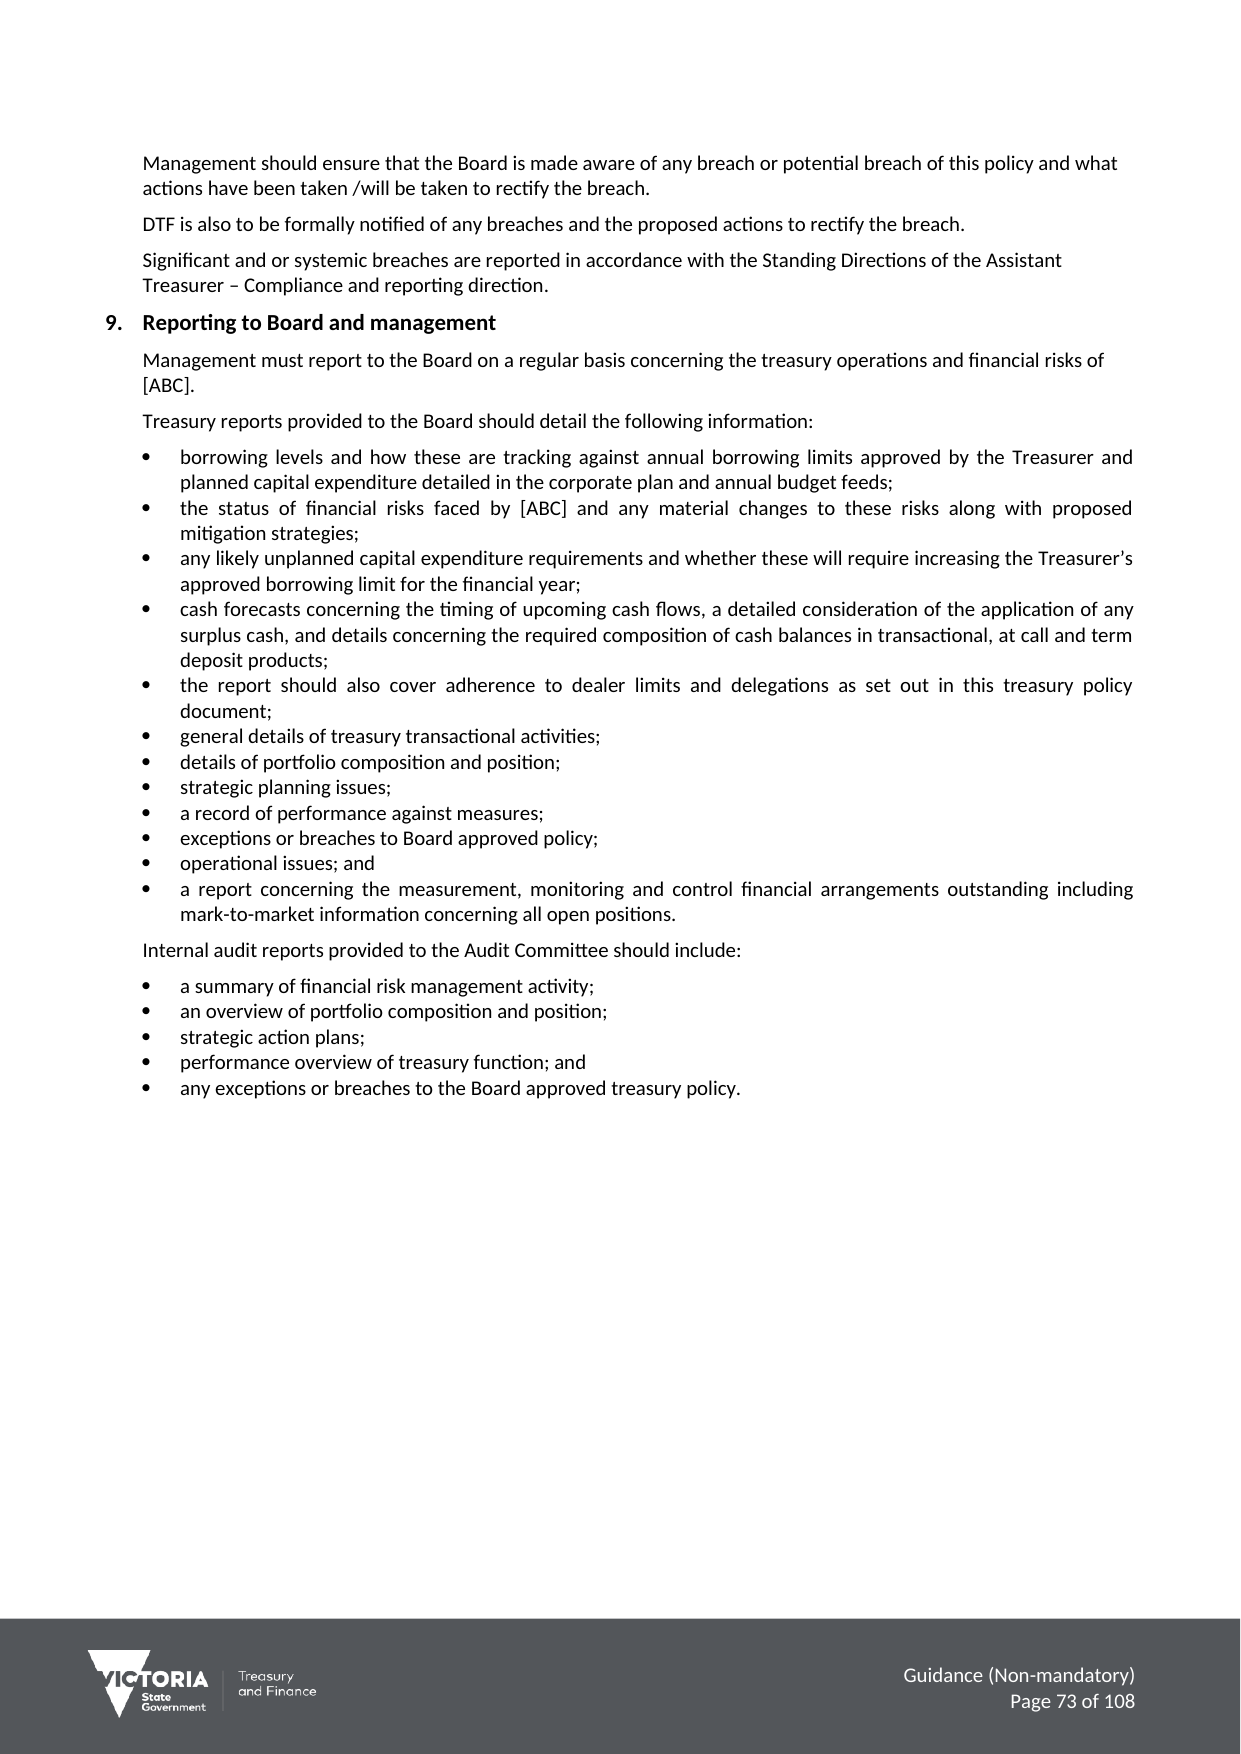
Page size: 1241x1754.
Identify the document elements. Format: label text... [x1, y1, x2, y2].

list operational issues; and [142, 851, 1135, 876]
list strategic action plans; [142, 1024, 1135, 1049]
text Significant and or systemic breaches are reported in accordance with the Standing Directions of the Assistant Treasurer – Compliance and reporting direction. [142, 247, 1135, 298]
list borrowing levels and how these are tracking against annual borrowing limits approved by the Treasurer and planned capital expenditure detailed in the corporate plan and annual budget feeds; [142, 444, 1135, 495]
text Management must report to the Board on a regular basis concerning the treasury operations and financial risks of [ABC]. [142, 347, 1135, 398]
text Internal audit reports provided to the Audit Committee should include: [142, 937, 1135, 963]
list the report should also cover adherence to dealer limits and delegations as set out in this treasury policy document; [142, 673, 1135, 723]
list exceptions or breaches to Board approved policy; [142, 825, 1135, 851]
text 9. Reporting to Board and management [105, 308, 1135, 336]
list cash forecasts concerning the timing of upcoming cash flows, a detailed consideration of the application of any surplus cash, and details concerning the required composition of cash balances in transactional, at call and term deposit products; [142, 596, 1135, 673]
list a record of performance against measures; [142, 800, 1135, 825]
list strategic planning issues; [142, 774, 1135, 800]
picture [87, 1650, 350, 1718]
list the status of financial risks faced by [ABC] and any material changes to these risks along with proposed mitigation strategies; [142, 495, 1135, 546]
list any exceptions or breaches to the Board approved treasury policy. [142, 1075, 1135, 1100]
list details of portfolio composition and position; [142, 749, 1135, 774]
list performance overview of treasury function; and [142, 1049, 1135, 1075]
list general details of treasury transactional activities; [142, 723, 1135, 749]
text Management should ensure that the Board is made aware of any breach or potential breach of this policy and what actions have been taken /will be taken to rectify the breach. [142, 150, 1135, 201]
list a report concerning the measurement, monitoring and control financial arrangements outstanding including mark-to-market information concerning all open positions. [142, 876, 1135, 927]
text Treasury reports provided to the Board should detail the following information: [142, 408, 1135, 433]
list an overview of portfolio composition and position; [142, 998, 1135, 1024]
text DTF is also to be formally notified of any breaches and the proposed actions to rectify the breach. [142, 211, 1135, 237]
list a summary of financial risk management activity; [142, 973, 1135, 998]
list any likely unplanned capital expenditure requirements and whether these will require increasing the Treasurer’s approved borrowing limit for the financial year; [142, 546, 1135, 596]
